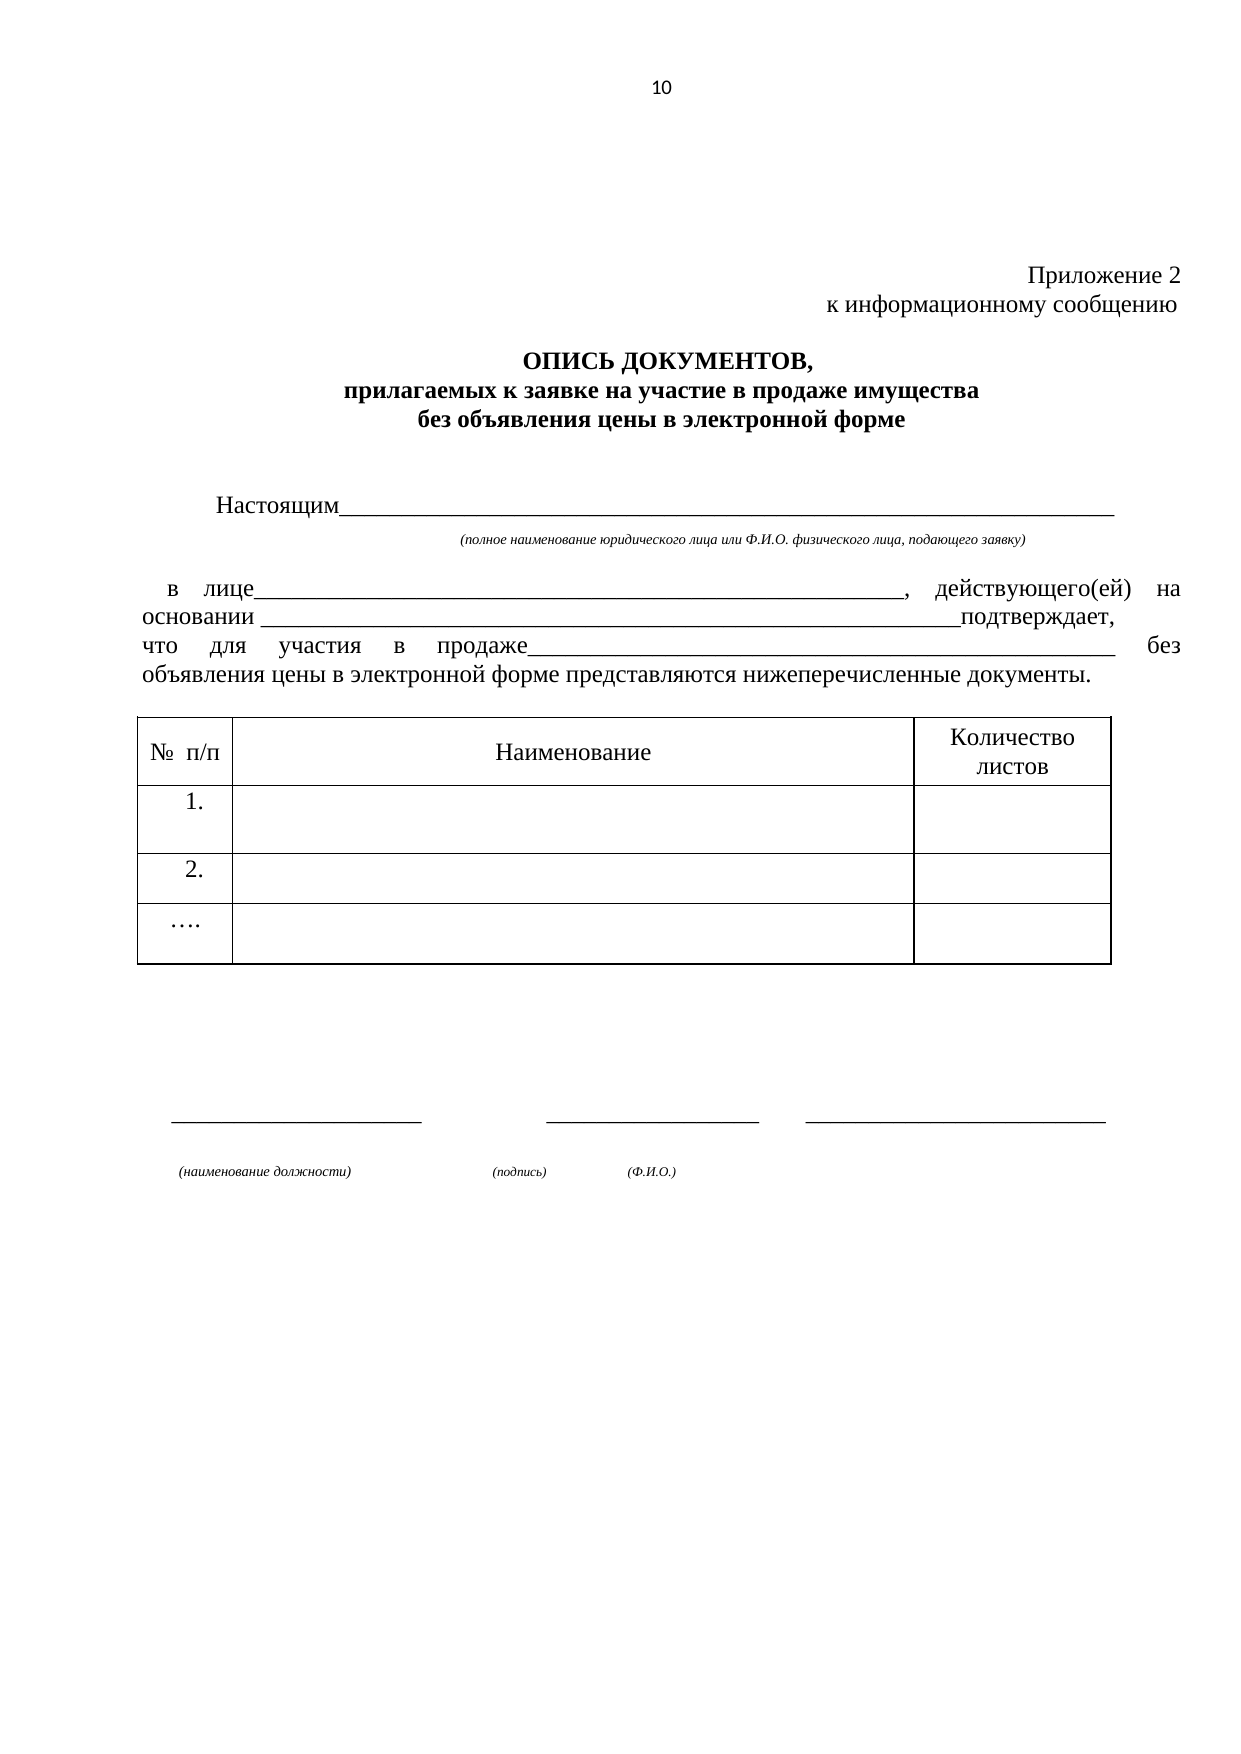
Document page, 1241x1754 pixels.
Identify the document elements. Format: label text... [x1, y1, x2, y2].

table_header Наименование [233, 718, 913, 784]
table_header Количество листов [915, 718, 1110, 784]
table_cell [233, 854, 913, 902]
table_cell [915, 786, 1110, 852]
text ____________________ _________________ ________________________ [142, 1097, 1181, 1126]
text Приложение 2 [142, 260, 1181, 289]
text ОПИСЬ ДОКУМЕНТОВ, [142, 346, 1181, 375]
table_header № п/п [138, 718, 232, 784]
table_cell [233, 786, 913, 852]
text (полное наименование юридического лица или Ф.И.О. физического лица, подающего заявку) [142, 519, 1181, 548]
text к информационному сообщению [83, 289, 1181, 318]
table_cell [915, 904, 1110, 963]
text (наименование должности) (подпись) (Ф.И.О.) [142, 1151, 1181, 1179]
table_cell [915, 854, 1110, 902]
table_cell [138, 786, 232, 852]
table_cell …. [138, 904, 232, 963]
text в лице____________________________________________________, действующего(ей) на основании ________________________________________________________подтверждает, [142, 573, 1181, 630]
text прилагаемых к заявке на участие в продаже имущества [142, 375, 1181, 404]
table_cell [233, 904, 913, 963]
text Настоящим______________________________________________________________ [142, 490, 1181, 519]
table_cell [138, 854, 232, 902]
text что для участия в продаже_______________________________________________ без объявления цены в электронной форме представляются нижеперечисленные документы. [142, 630, 1181, 688]
text без объявления цены в электронной форме [142, 404, 1181, 433]
